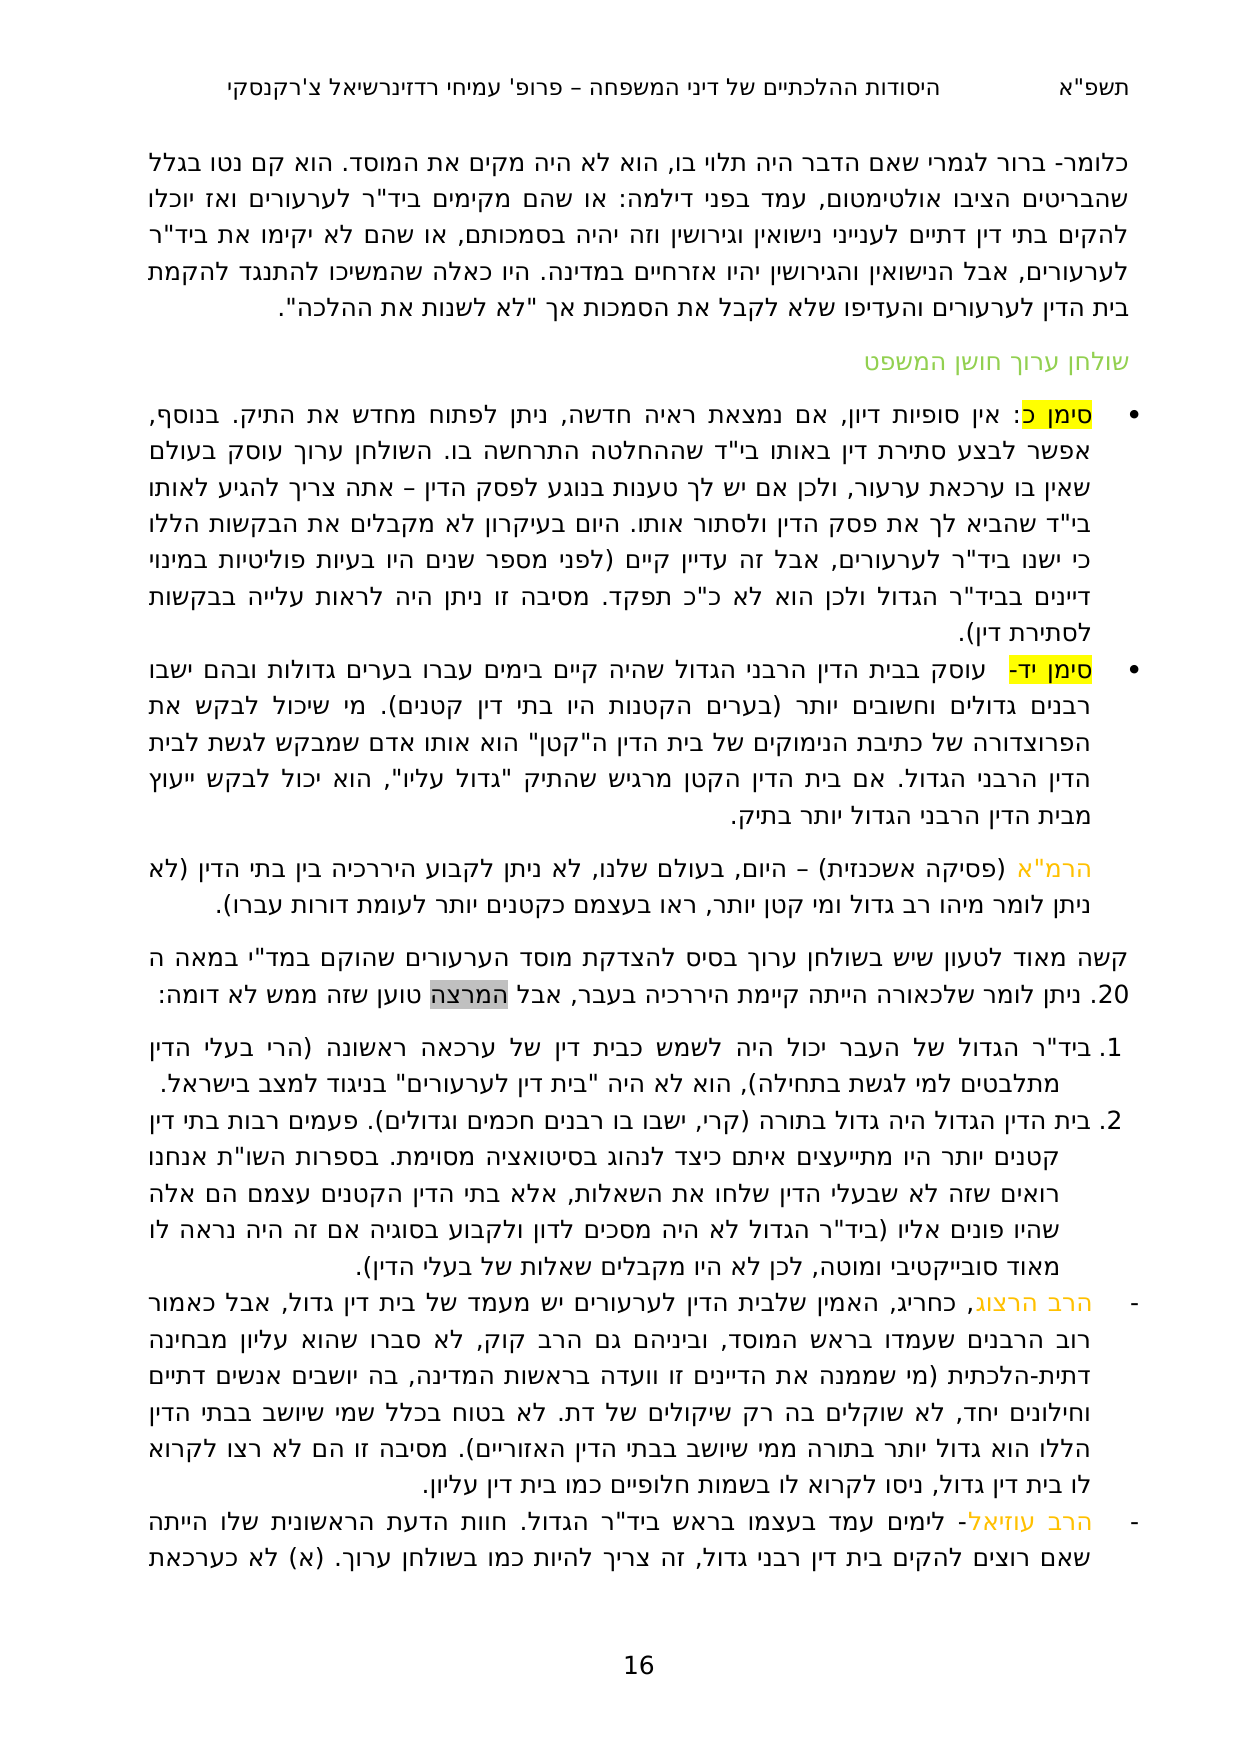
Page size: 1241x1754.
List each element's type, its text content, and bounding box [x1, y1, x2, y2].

text קשה מאוד לטעון שיש בשולחן ערוך בסיס להצדקת מוסד הערעורים שהוקם במד"י במאה ה20. ניתן לומר שלכאורה הייתה קיימת היררכיה בעבר, אבל המרצה טוען שזה ממש לא דומה: [148, 943, 1130, 1009]
text הרמ"א (פסיקה אשכנזית) – היום, בעולם שלנו, לא ניתן לקבוע היררכיה בין בתי הדין (לא ניתן לומר מיהו רב גדול ומי קטן יותר, ראו בעצמם כקטנים יותר לעומת דורות עברו). [148, 854, 1092, 919]
text שולחן ערוך חושן המשפט [148, 347, 1130, 376]
list הרב הרצוג, כחריג, האמין שלבית הדין לערעורים יש מעמד של בית דין גדול, אבל כאמור רוב הרבנים שעמדו בראש המוסד, וביניהם גם הרב קוק, לא סברו שהוא עליון מבחינה דתית-הלכתית (מי שממנה את הדיינים זו וועדה בראשות המדינה, בה יושבים אנשים דתיים וחילונים יחד, לא שוקלים בה רק שיקולים של דת. לא בטוח בכלל שמי שיושב בבתי הדין הללו הוא גדול יותר בתורה ממי שיושב בבתי הדין האזוריים). מסיבה זו הם לא רצו לקרוא לו בית דין גדול, ניסו לקרוא לו בשמות חלופיים כמו בית דין עליון. [148, 1288, 1130, 1500]
list ביד"ר הגדול של העבר יכול היה לשמש כבית דין של ערכאה ראשונה (הרי בעלי הדין מתלבטים למי לגשת בתחילה), הוא לא היה "בית דין לערעורים" בניגוד למצב בישראל. [148, 1033, 1098, 1099]
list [148, 1507, 1130, 1573]
list סימן כ: אין סופיות דיון, אם נמצאת ראיה חדשה, ניתן לפתוח מחדש את התיק. בנוסף, אפשר לבצע סתירת דין באותו בי"ד שההחלטה התרחשה בו. השולחן ערוך עוסק בעולם שאין בו ערכאת ערעור, ולכן אם יש לך טענות בנוגע לפסק הדין – אתה צריך להגיע לאותו בי"ד שהביא לך את פסק הדין ולסתור אותו. היום בעיקרון לא מקבלים את הבקשות הללו כי ישנו ביד"ר לערעורים, אבל זה עדיין קיים (לפני מספר שנים היו בעיות פוליטיות במינוי דיינים בביד"ר הגדול ולכן הוא לא כ"כ תפקד. מסיבה זו ניתן היה לראות עלייה בבקשות לסתירת דין). [148, 400, 1130, 648]
list סימן יד- עוסק בבית הדין הרבני הגדול שהיה קיים בימים עברו בערים גדולות ובהם ישבו רבנים גדולים וחשובים יותר (בערים הקטנות היו בתי דין קטנים). מי שיכול לבקש את הפרוצדורה של כתיבת הנימוקים של בית הדין ה"קטן" הוא אותו אדם שמבקש לגשת לבית הדין הרבני הגדול. אם בית הדין הקטן מרגיש שהתיק "גדול עליו", הוא יכול לבקש ייעוץ מבית הדין הרבני הגדול יותר בתיק. [148, 655, 1130, 830]
list בית הדין הגדול היה גדול בתורה (קרי, ישבו בו רבנים חכמים וגדולים). פעמים רבות בתי דין קטנים יותר היו מתייעצים איתם כיצד לנהוג בסיטואציה מסוימת. בספרות השו"ת אנחנו רואים שזה לא שבעלי הדין שלחו את השאלות, אלא בתי הדין הקטנים עצמם הם אלה שהיו פונים אליו (ביד"ר הגדול לא היה מסכים לדון ולקבוע בסוגיה אם זה היה נראה לו מאוד סובייקטיבי ומוטה, לכן לא היו מקבלים שאלות של בעלי הדין). [148, 1106, 1098, 1281]
text כלומר- ברור לגמרי שאם הדבר היה תלוי בו, הוא לא היה מקים את המוסד. הוא קם נטו בגלל שהבריטים הציבו אולטימטום, עמד בפני דילמה: או שהם מקימים ביד"ר לערעורים ואז יוכלו להקים בתי דין דתיים לענייני נישואין וגירושין וזה יהיה בסמכותם, או שהם לא יקימו את ביד"ר לערעורים, אבל הנישואין והגירושין יהיו אזרחיים במדינה. היו כאלה שהמשיכו להתנגד להקמת בית הדין לערעורים והעדיפו שלא לקבל את הסמכות אך "לא לשנות את ההלכה". [148, 148, 1130, 323]
